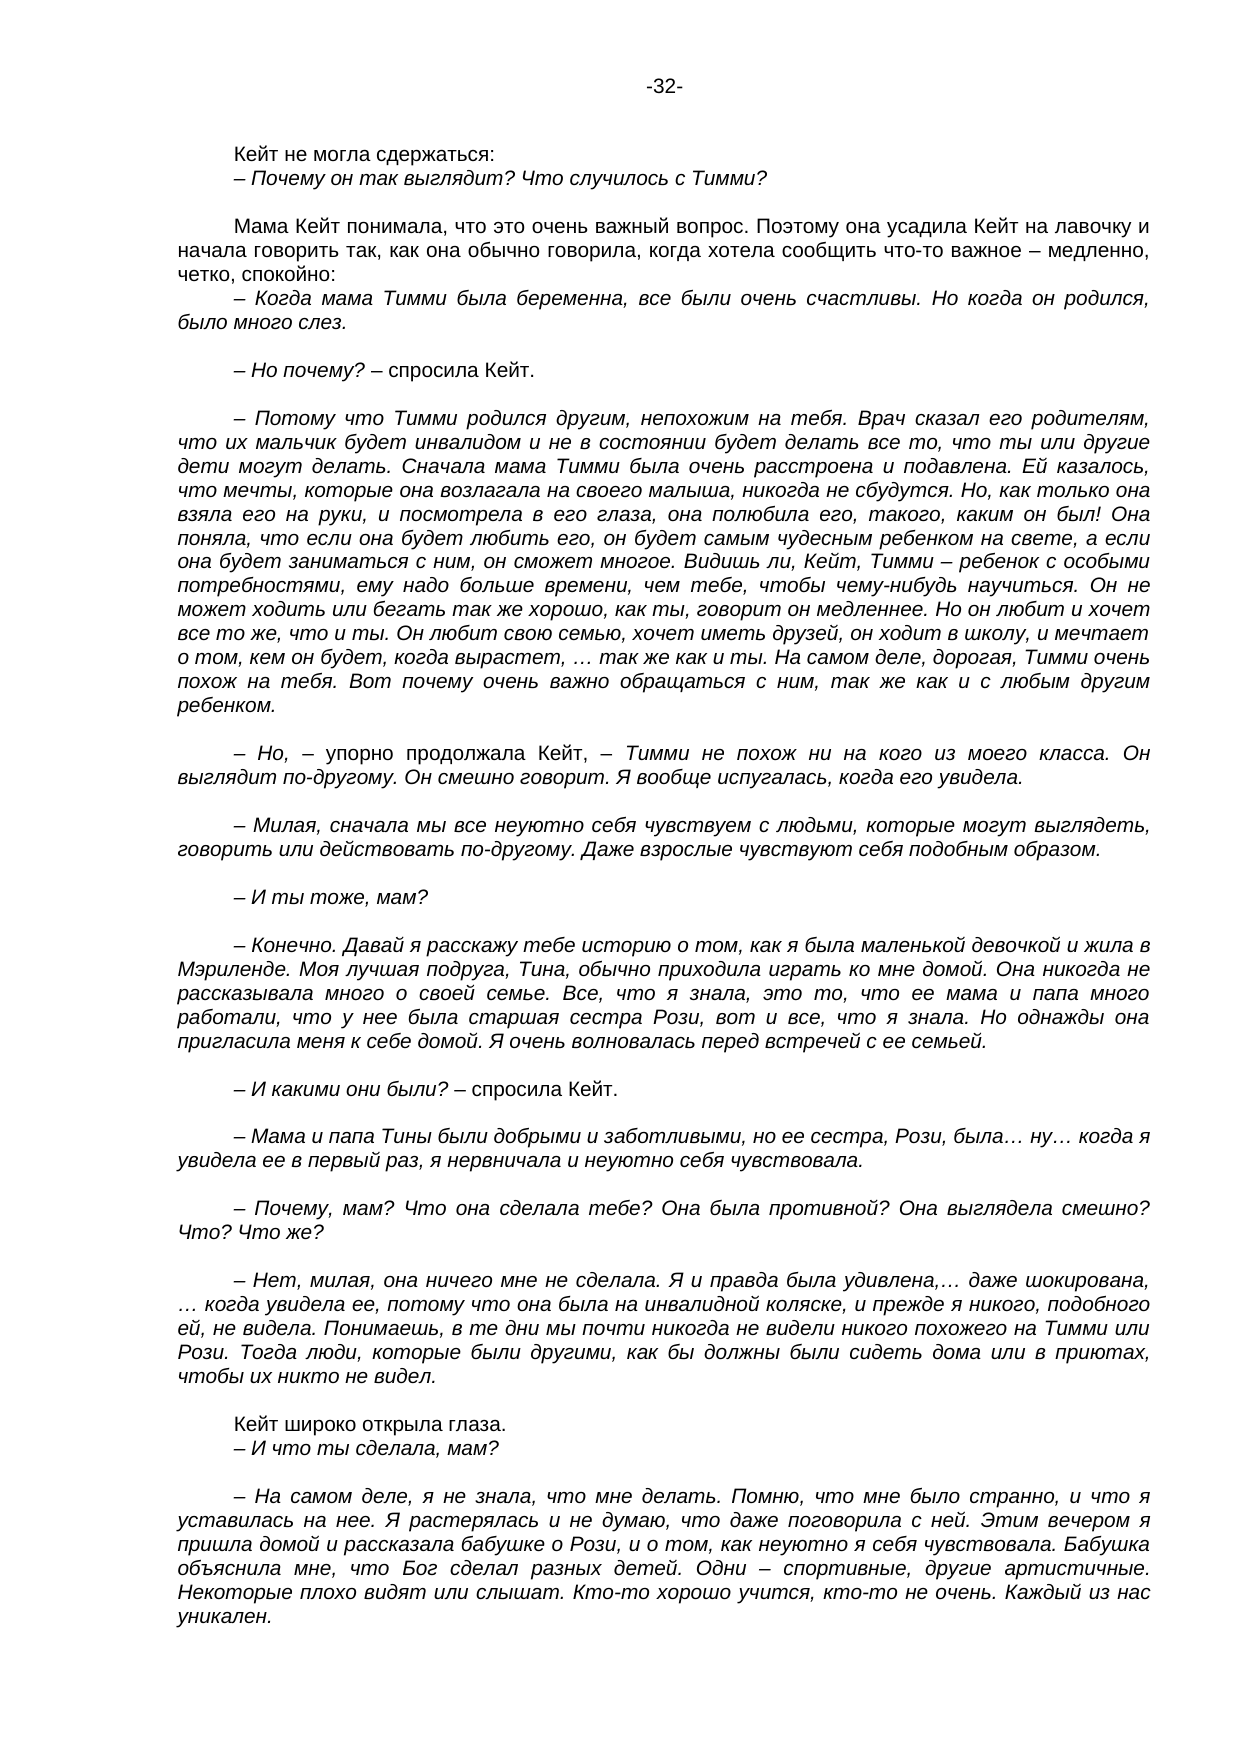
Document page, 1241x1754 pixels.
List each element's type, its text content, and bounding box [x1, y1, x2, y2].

text Кейт широко открыла глаза. [177, 1412, 1152, 1436]
text Мама Кейт понимала, что это очень важный вопрос. Поэтому она усадила Кейт на лавочку и начала говорить так, как она обычно говорила, когда хотела сообщить что-то важное – медленно, четко, спокойно: [177, 214, 1152, 286]
text – Почему, мам? Что она сделала тебе? Она была противной? Она выглядела смешно? Что? Что же? [177, 1196, 1152, 1244]
text – Когда мама Тимми была беременна, все были очень счастливы. Но когда он родился, было много слез. [177, 286, 1152, 334]
text – Потому что Тимми родился другим, непохожим на тебя. Врач сказал его родителям, что их мальчик будет инвалидом и не в состоянии будет делать все то, что ты или другие дети могут делать. Сначала мама Тимми была очень расстроена и подавлена. Ей казалось, что мечты, которые она возлагала на своего малыша, никогда не сбудутся. Но, как только она взяла его на руки, и посмотрела в его глаза, она полюбила его, такого, каким он был! Она поняла, что если она будет любить его, он будет самым чудесным ребенком на свете, а если она будет заниматься с ним, он сможет многое. Видишь ли, Кейт, Тимми – ребенок с особыми потребностями, ему надо больше времени, чем тебе, чтобы чему-нибудь научиться. Он не может ходить или бегать так же хорошо, как ты, говорит он медленнее. Но он любит и хочет все то же, что и ты. Он любит свою семью, хочет иметь друзей, он ходит в школу, и мечтает о том, кем он будет, когда вырастет, … так же как и ты. На самом деле, дорогая, Тимми очень похож на тебя. Вот почему очень важно обращаться с ним, так же как и с любым другим ребенком. [177, 406, 1152, 717]
text Кейт не могла сдержаться: [177, 142, 1152, 166]
text – На самом деле, я не знала, что мне делать. Помню, что мне было странно, и что я уставилась на нее. Я растерялась и не думаю, что даже поговорила с ней. Этим вечером я пришла домой и рассказала бабушке о Рози, и о том, как неуютно я себя чувствовала. Бабушка объяснила мне, что Бог сделал разных детей. Одни – спортивные, другие артистичные. Некоторые плохо видят или слышат. Кто-то хорошо учится, кто-то не очень. Каждый из нас уникален. [177, 1484, 1152, 1627]
text – Милая, сначала мы все неуютно себя чувствуем с людьми, которые могут выглядеть, говорить или действовать по-другому. Даже взрослые чувствуют себя подобным образом. [177, 813, 1152, 861]
text – И какими они были? – спросила Кейт. [177, 1076, 1152, 1100]
text – Но, – упорно продолжала Кейт, – Тимми не похож ни на кого из моего класса. Он выглядит по-другому. Он смешно говорит. Я вообще испугалась, когда его увидела. [177, 741, 1152, 789]
text – Мама и папа Тины были добрыми и заботливыми, но ее сестра, Рози, была… ну… когда я увидела ее в первый раз, я нервничала и неуютно себя чувствовала. [177, 1124, 1152, 1172]
text – Конечно. Давай я расскажу тебе историю о том, как я была маленькой девочкой и жила в Мэриленде. Моя лучшая подруга, Тина, обычно приходила играть ко мне домой. Она никогда не рассказывала много о своей семье. Все, что я знала, это то, что ее мама и папа много работали, что у нее была старшая сестра Рози, вот и все, что я знала. Но однажды она пригласила меня к себе домой. Я очень волновалась перед встречей с ее семьей. [177, 933, 1152, 1052]
text – Почему он так выглядит? Что случилось с Тимми? [177, 166, 1152, 190]
text – Но почему? – спросила Кейт. [177, 358, 1152, 382]
text – И что ты сделала, мам? [177, 1436, 1152, 1460]
text – Нет, милая, она ничего мне не сделала. Я и правда была удивлена,… даже шокирована, … когда увидела ее, потому что она была на инвалидной коляске, и прежде я никого, подобного ей, не видела. Понимаешь, в те дни мы почти никогда не видели никого похожего на Тимми или Рози. Тогда люди, которые были другими, как бы должны были сидеть дома или в приютах, чтобы их никто не видел. [177, 1268, 1152, 1388]
text – И ты тоже, мам? [177, 885, 1152, 909]
